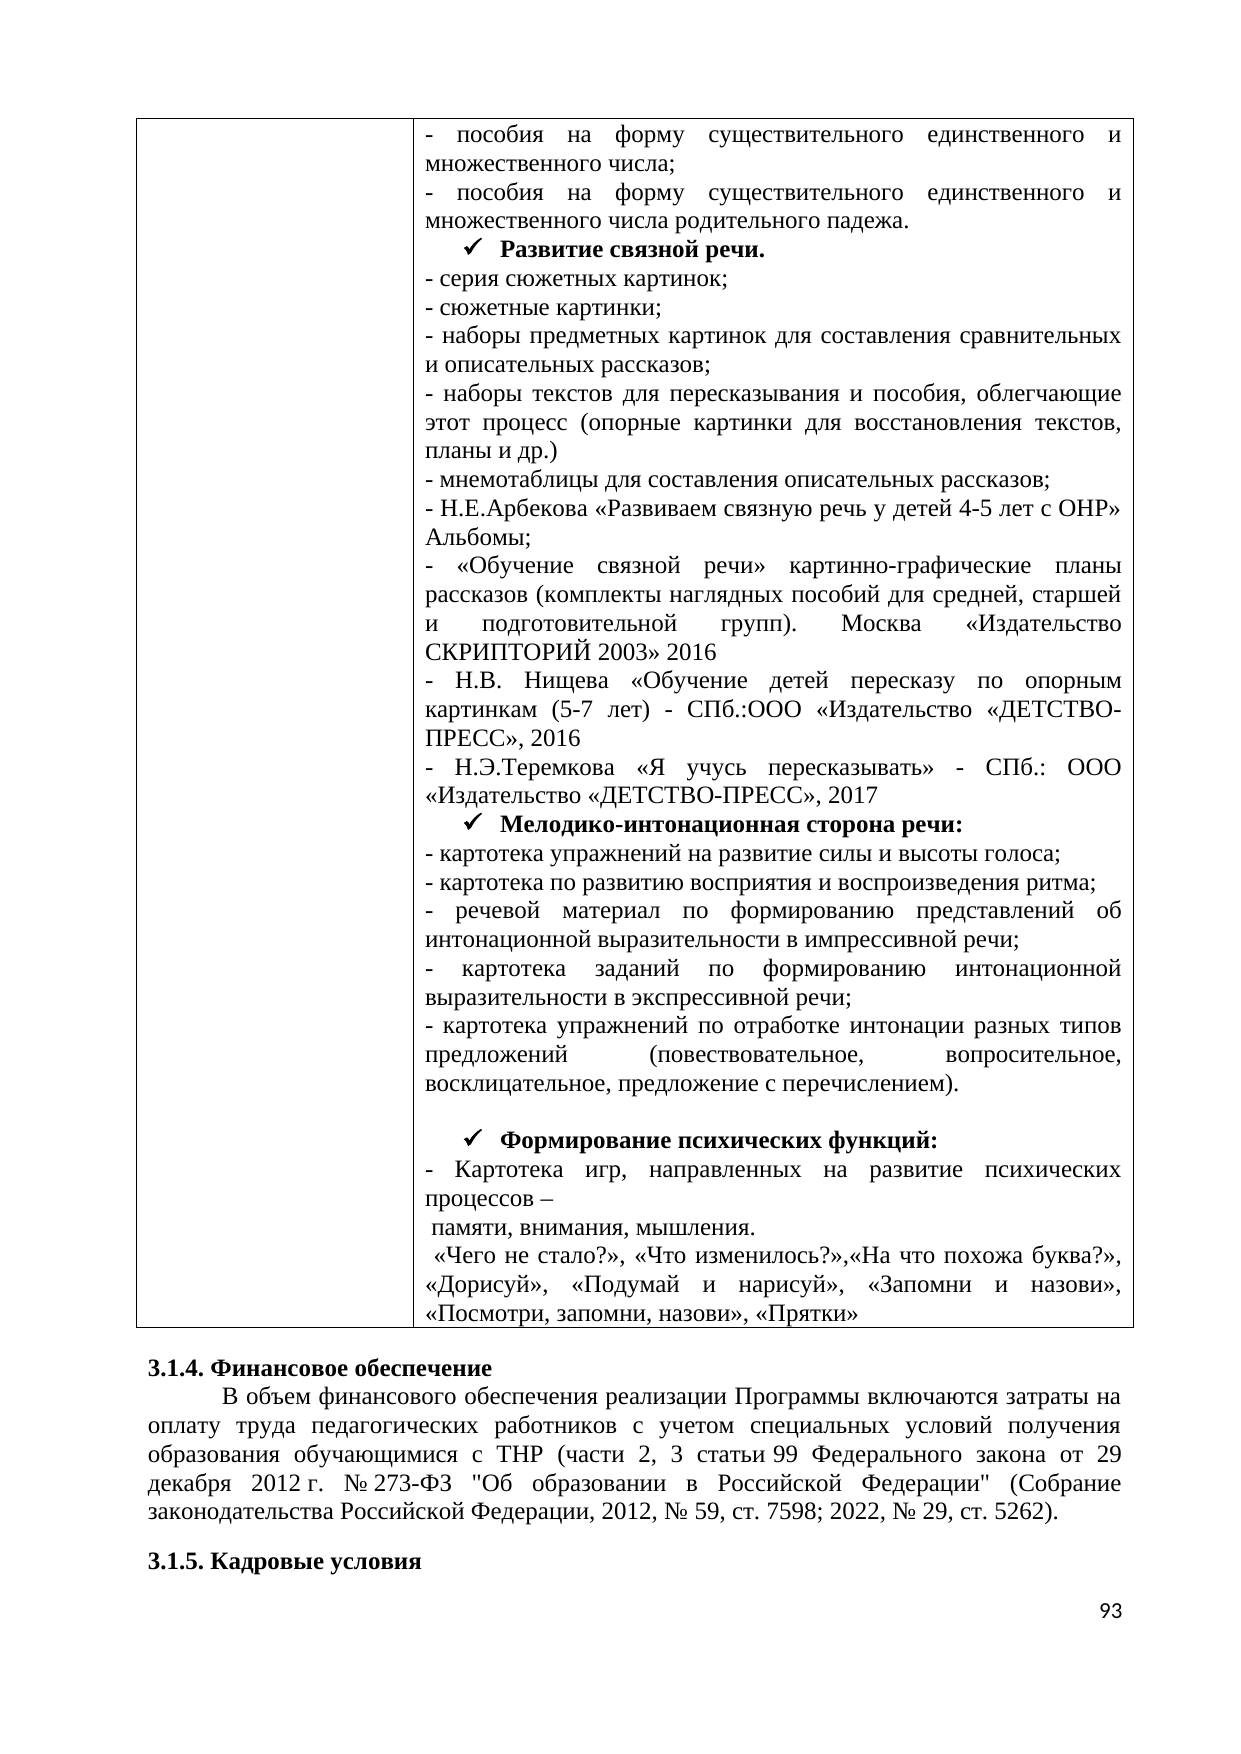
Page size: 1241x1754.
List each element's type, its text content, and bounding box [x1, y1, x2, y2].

text 3.1.5. Кадровые условия [148, 1546, 1122, 1575]
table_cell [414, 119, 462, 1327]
text В объем финансового обеспечения реализации Программы включаются затраты на оплату труда педагогических работников с учетом специальных условий получения образования обучающимися с ТНР (части 2, 3 статьи 99 Федерального закона от 29 декабря 2012 г. № 273-ФЗ "Об образовании в Российской Федерации" (Собрание законодательства Российской Федерации, 2012, № 59, ст. 7598; 2022, № 29, ст. 5262). [148, 1381, 1122, 1525]
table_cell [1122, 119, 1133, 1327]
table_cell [137, 119, 413, 1327]
text 3.1.4. Финансовое обеспечение [148, 1353, 1122, 1381]
